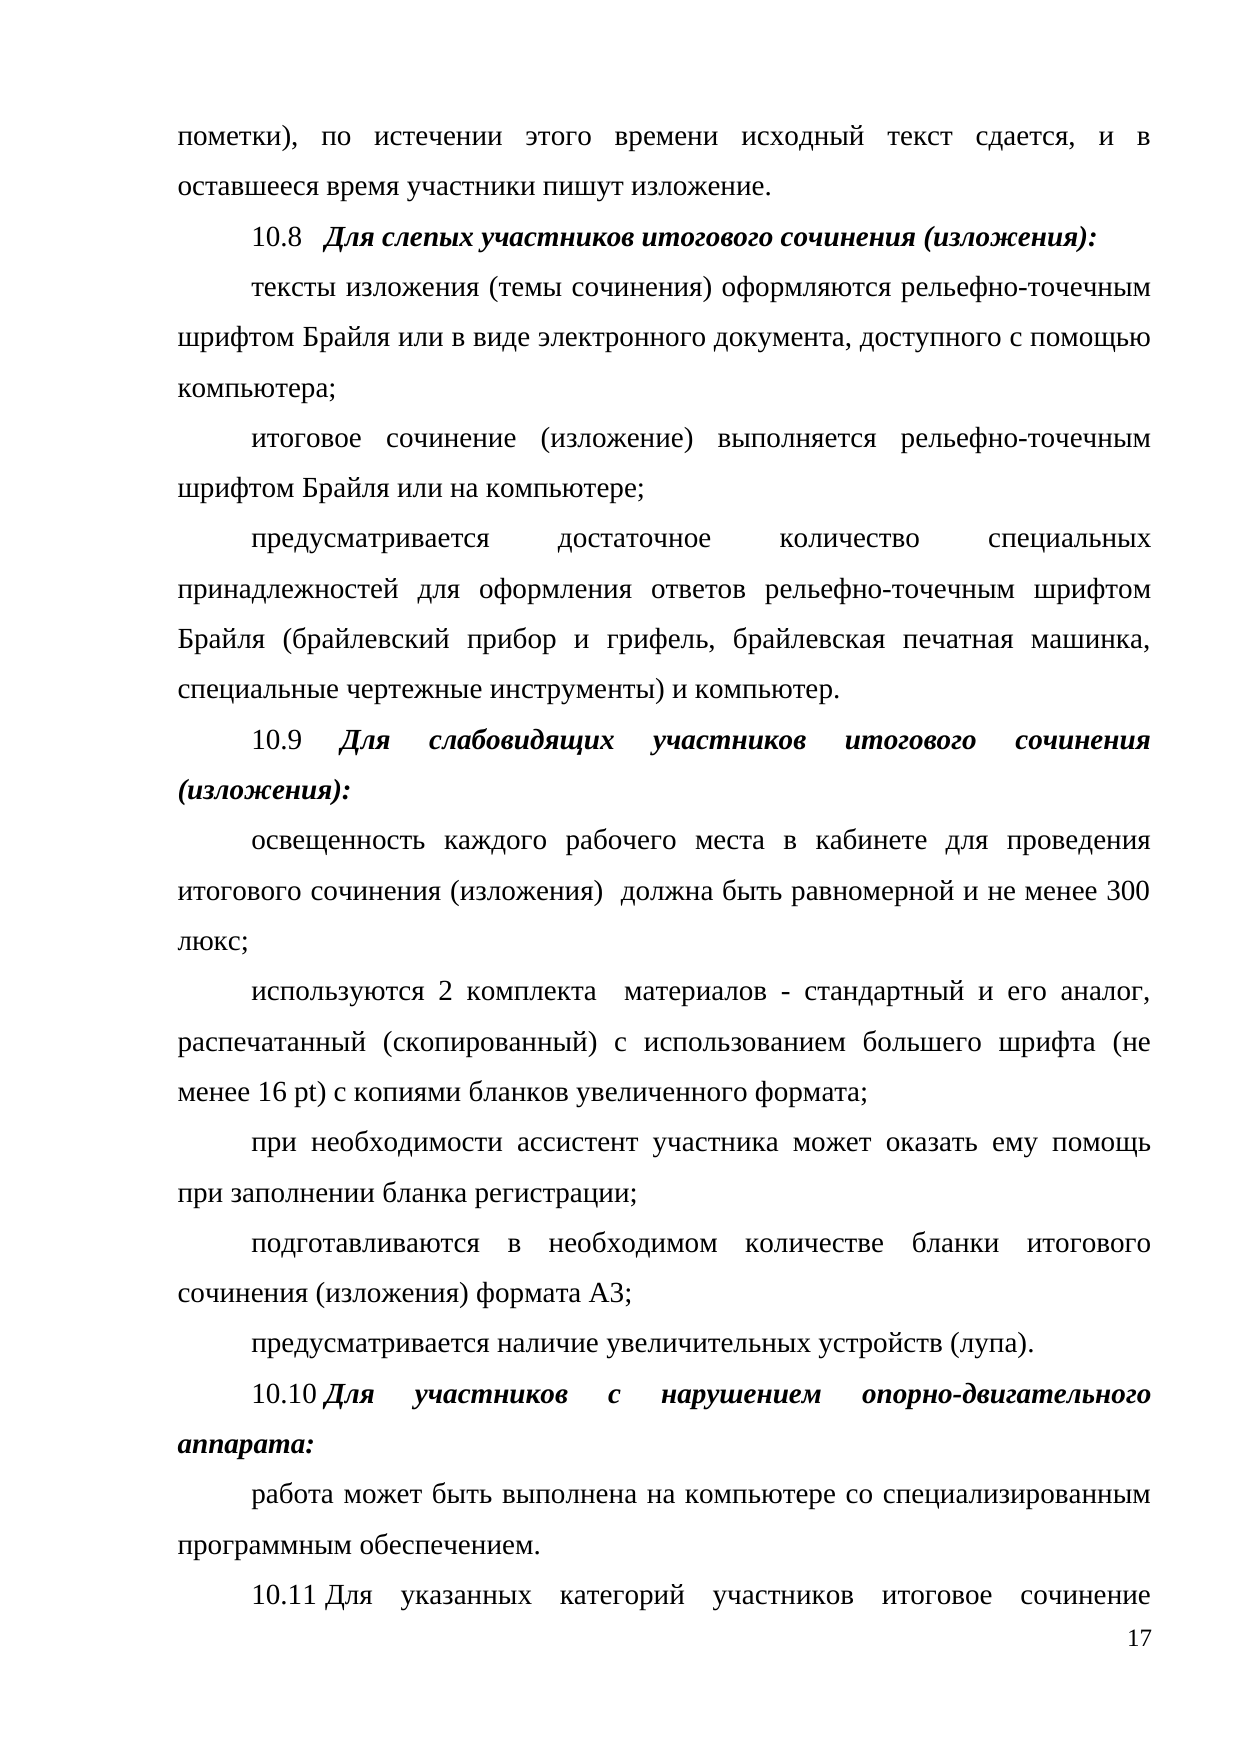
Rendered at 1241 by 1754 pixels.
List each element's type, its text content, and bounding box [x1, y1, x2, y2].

text 10.9 Для слабовидящих участников итогового сочинения (изложения): [177, 722, 1152, 806]
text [177, 118, 1152, 202]
text 10.10 Для участников с нарушением опорно-двигательного аппарата: [177, 1376, 1152, 1460]
text подготавливаются в необходимом количестве бланки итогового сочинения (изложения) формата А3; [177, 1225, 1152, 1309]
text работа может быть выполнена на компьютере со специализированным программным обеспечением. [177, 1477, 1152, 1560]
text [177, 1577, 1152, 1611]
text предусматривается наличие увеличительных устройств (лупа). [177, 1326, 1152, 1359]
text используются 2 комплекта материалов - стандартный и его аналог, распечатанный (скопированный) с использованием большего шрифта (не менее 16 pt) с копиями бланков увеличенного формата; [177, 973, 1152, 1108]
text тексты изложения (темы сочинения) оформляются рельефно-точечным шрифтом Брайля или в виде электронного документа, доступного с помощью компьютера; [177, 269, 1152, 403]
text итоговое сочинение (изложение) выполняется рельефно-точечным шрифтом Брайля или на компьютере; [177, 420, 1152, 504]
text предусматривается достаточное количество специальных принадлежностей для оформления ответов рельефно-точечным шрифтом Брайля (брайлевский прибор и грифель, брайлевская печатная машинка, специальные чертежные инструменты) и компьютер. [177, 521, 1152, 705]
text при необходимости ассистент участника может оказать ему помощь при заполнении бланка регистрации; [177, 1124, 1152, 1208]
text освещенность каждого рабочего места в кабинете для проведения итогового сочинения (изложения) должна быть равномерной и не менее 300 люкс; [177, 822, 1152, 957]
text 10.8 Для слепых участников итогового сочинения (изложения): [177, 219, 1152, 252]
